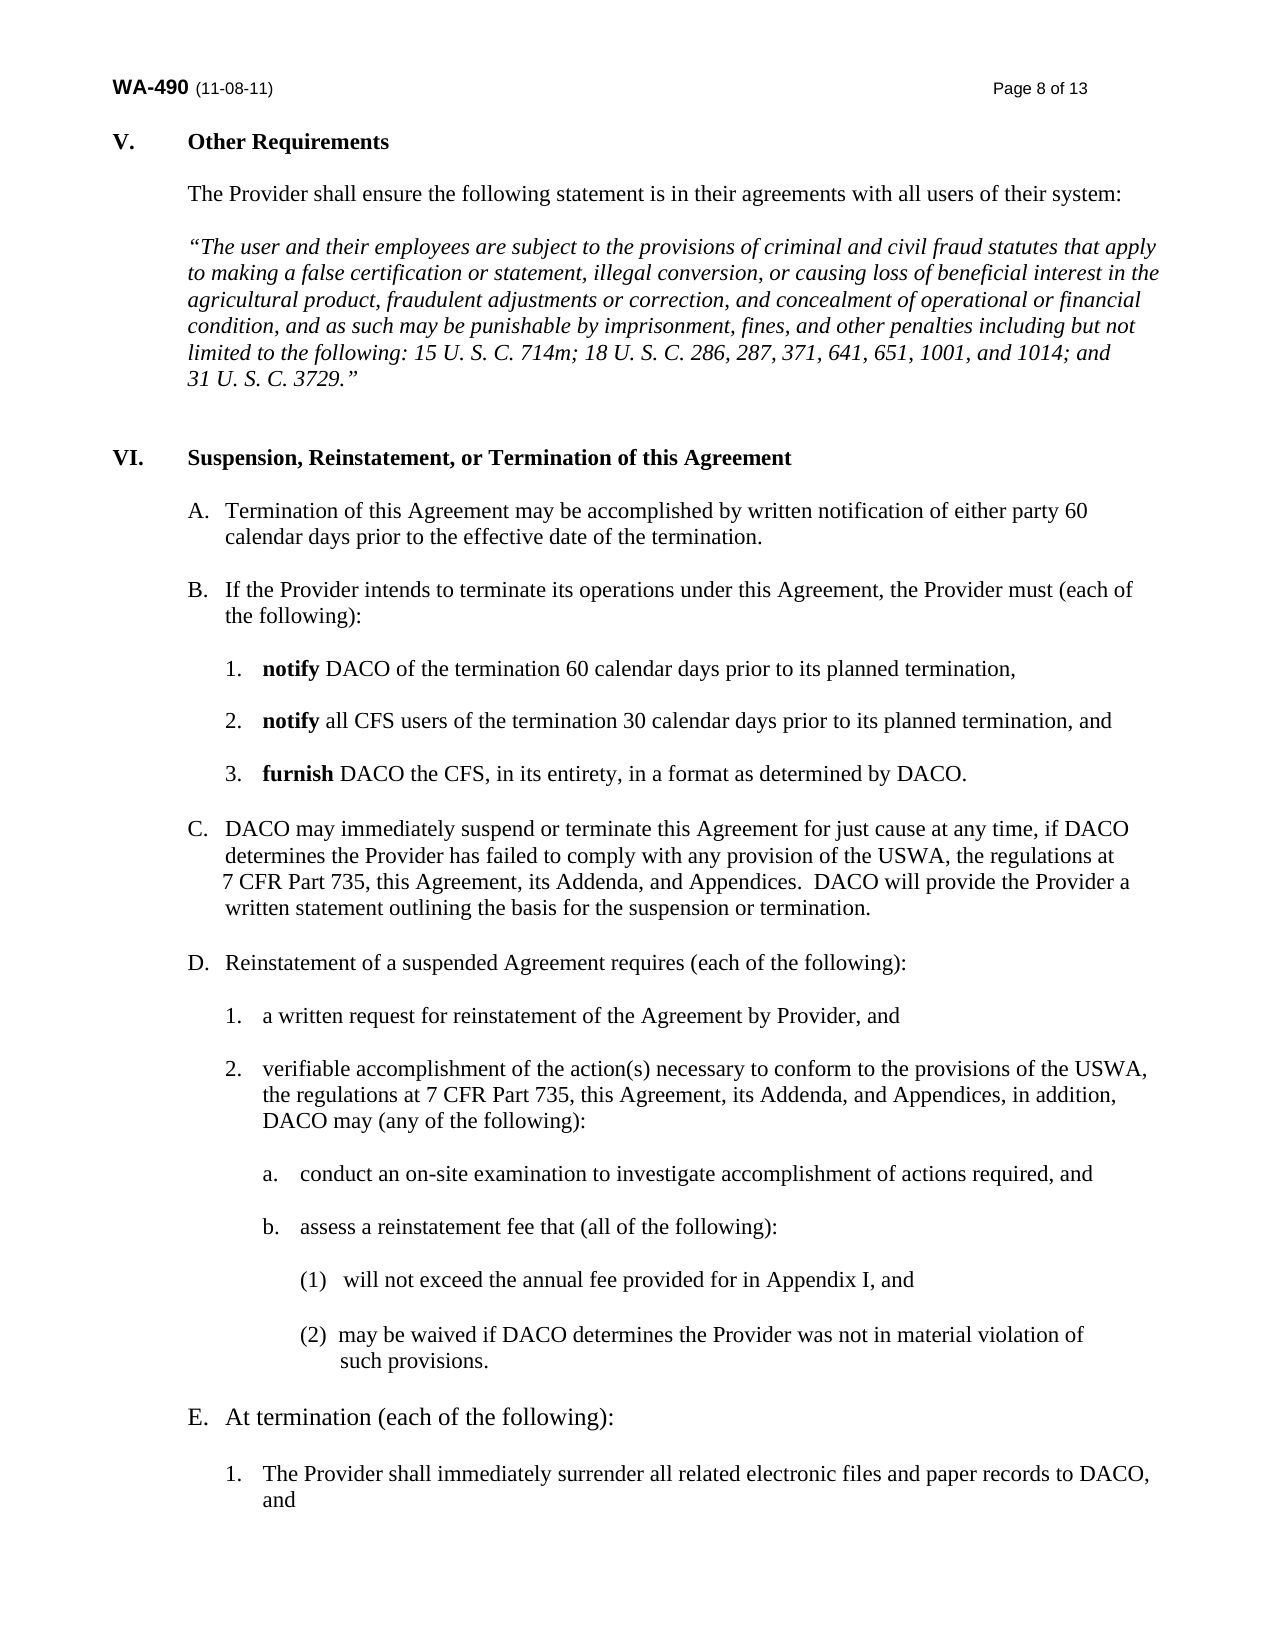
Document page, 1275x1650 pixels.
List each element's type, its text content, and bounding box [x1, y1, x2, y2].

text 31 U. S. C. 3729.” [187, 365, 1162, 391]
text b. assess a reinstatement fee that (all of the following): [262, 1213, 1162, 1239]
text The Provider shall ensure the following statement is in their agreements with all users of their system: [187, 180, 1162, 207]
text A. Termination of this Agreement may be accomplished by written notification of either party 60 calendar days prior to the effective date of the termination. [187, 497, 1162, 549]
text B. If the Provider intends to terminate its operations under this Agreement, the Provider must (each of the following): [187, 576, 1162, 628]
text (1) will not exceed the annual fee provided for in Appendix I, and [300, 1266, 1162, 1292]
text VI. Suspension, Reinstatement, or Termination of this Agreement [112, 444, 1162, 470]
text such provisions. [300, 1347, 1162, 1373]
text 1. notify DACO of the termination 60 calendar days prior to its planned termination, [225, 655, 1162, 681]
text 2. verifiable accomplishment of the action(s) necessary to conform to the provisions of the USWA, the regulations at 7 CFR Part 735, this Agreement, its Addenda, and Appendices, in addition, DACO may (any of the following): [225, 1055, 1162, 1134]
text 1. a written request for reinstatement of the Agreement by Provider, and [225, 1002, 1162, 1028]
text a. conduct an on-site examination to investigate accomplishment of actions required, and [262, 1160, 1162, 1187]
text 3. furnish DACO the CFS, in its entirety, in a format as determined by DACO. [225, 760, 1162, 787]
text E. At termination (each of the following): [187, 1402, 1162, 1431]
text “The user and their employees are subject to the provisions of criminal and civil fraud statutes that apply to making a false certification or statement, illegal conversion, or causing loss of beneficial interest in the agricultural product, fraudulent adjustments or correction, and concealment of operational or financial condition, and as such may be punishable by imprisonment, fines, and other penalties including but not limited to the following: 15 U. S. C. 714m; 18 U. S. C. 286, 287, 371, 641, 651, 1001, and 1014; and [187, 233, 1162, 365]
text 2. notify all CFS users of the termination 30 calendar days prior to its planned termination, and [225, 707, 1162, 734]
text D. Reinstatement of a suspended Agreement requires (each of the following): [187, 949, 1162, 976]
text V. Other Requirements [112, 128, 1162, 154]
text 7 CFR Part 735, this Agreement, its Addenda, and Appendices. DACO will provide the Provider a written statement outlining the basis for the suspension or termination. [187, 868, 1162, 921]
text 1. The Provider shall immediately surrender all related electronic files and paper records to DACO, and [225, 1460, 1162, 1512]
text (2) may be waived if DACO determines the Provider was not in material violation of [300, 1321, 1162, 1347]
text C. DACO may immediately suspend or terminate this Agreement for just cause at any time, if DACO determines the Provider has failed to comply with any provision of the USWA, the regulations at [187, 815, 1162, 868]
